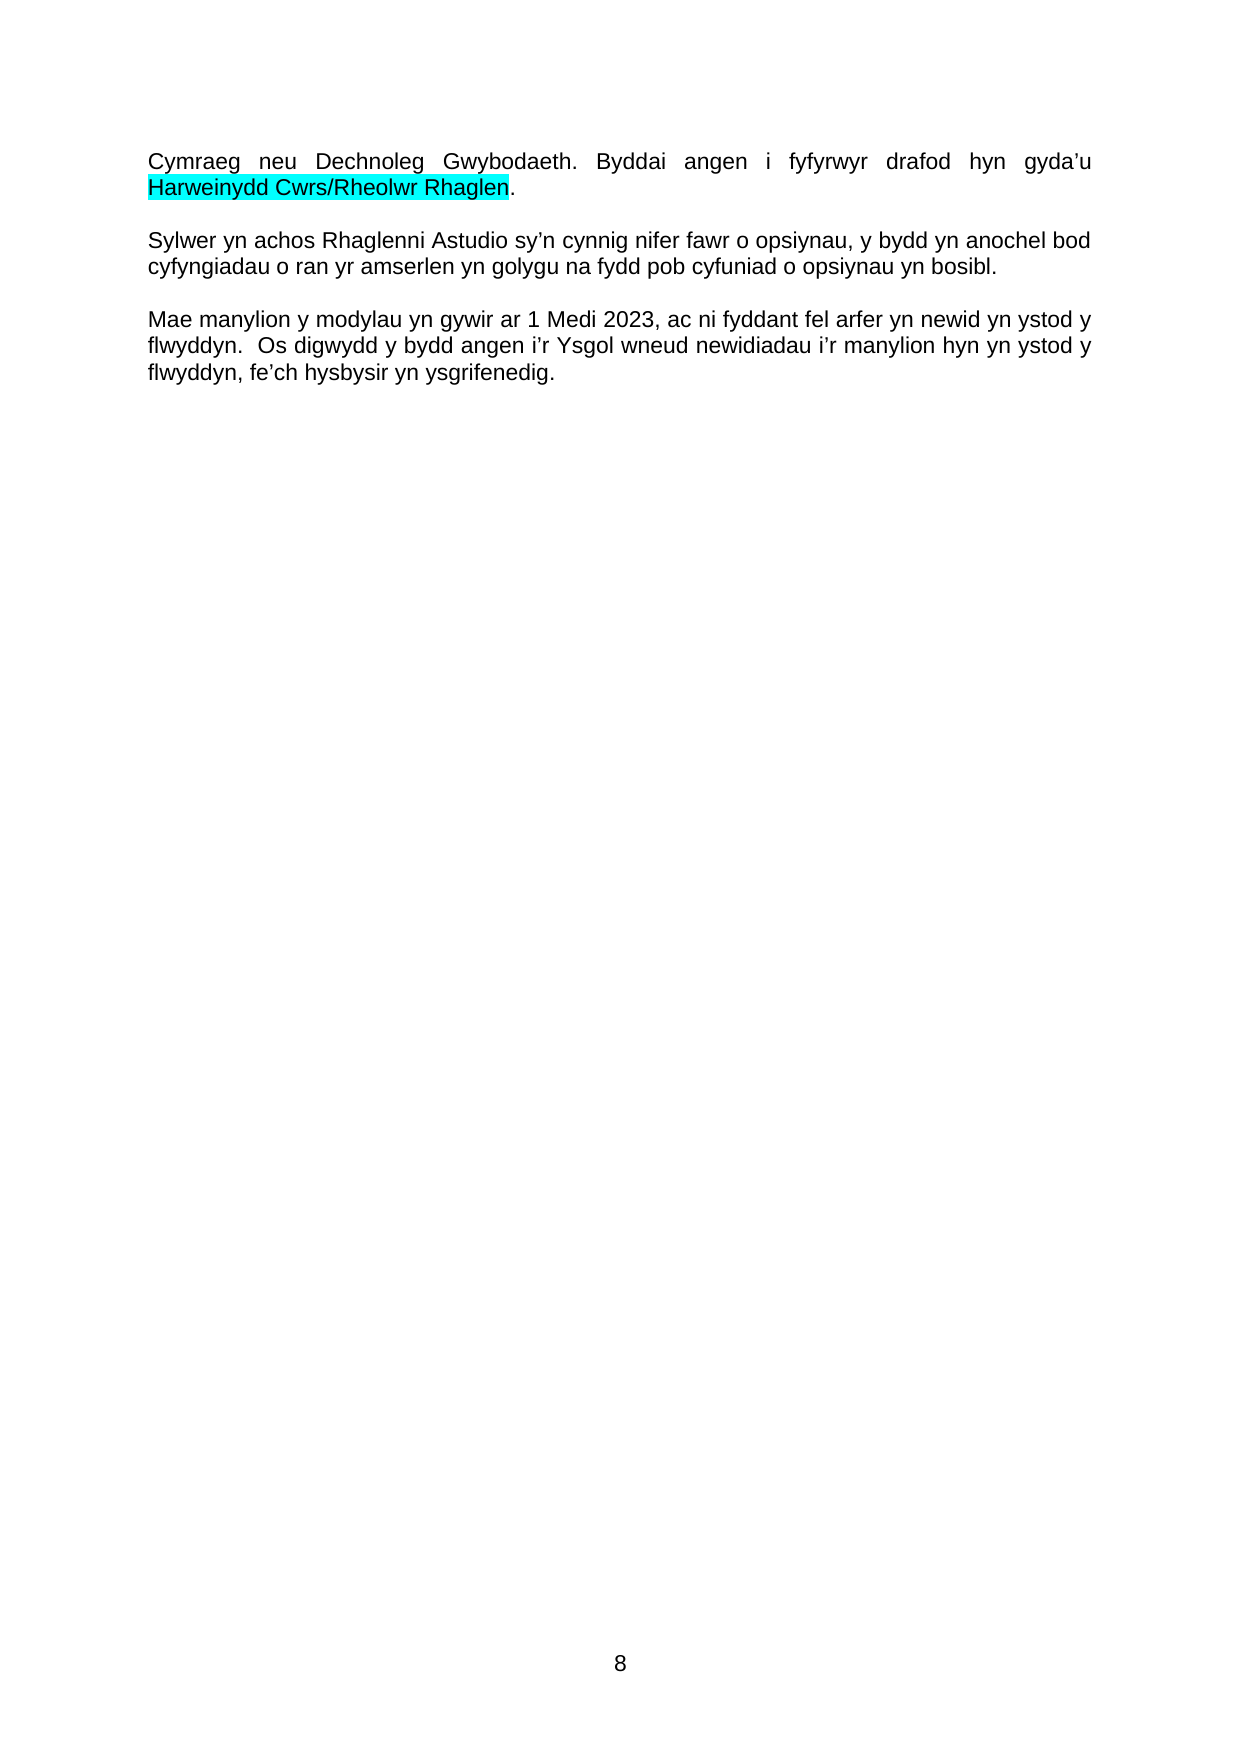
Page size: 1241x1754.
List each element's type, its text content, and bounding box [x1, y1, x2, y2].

text Mae manylion y modylau yn gywir ar 1 Medi 2023, ac ni fyddant fel arfer yn newid yn ystod y flwyddyn. Os digwydd y bydd angen i’r Ysgol wneud newidiadau i’r manylion hyn yn ystod y flwyddyn, fe’ch hysbysir yn ysgrifenedig. [148, 306, 1092, 385]
text Sylwer yn achos Rhaglenni Astudio sy’n cynnig nifer fawr o opsiynau, y bydd yn anochel bod cyfyngiadau o ran yr amserlen yn golygu na fydd pob cyfuniad o opsiynau yn bosibl. [148, 227, 1092, 279]
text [148, 148, 1092, 200]
